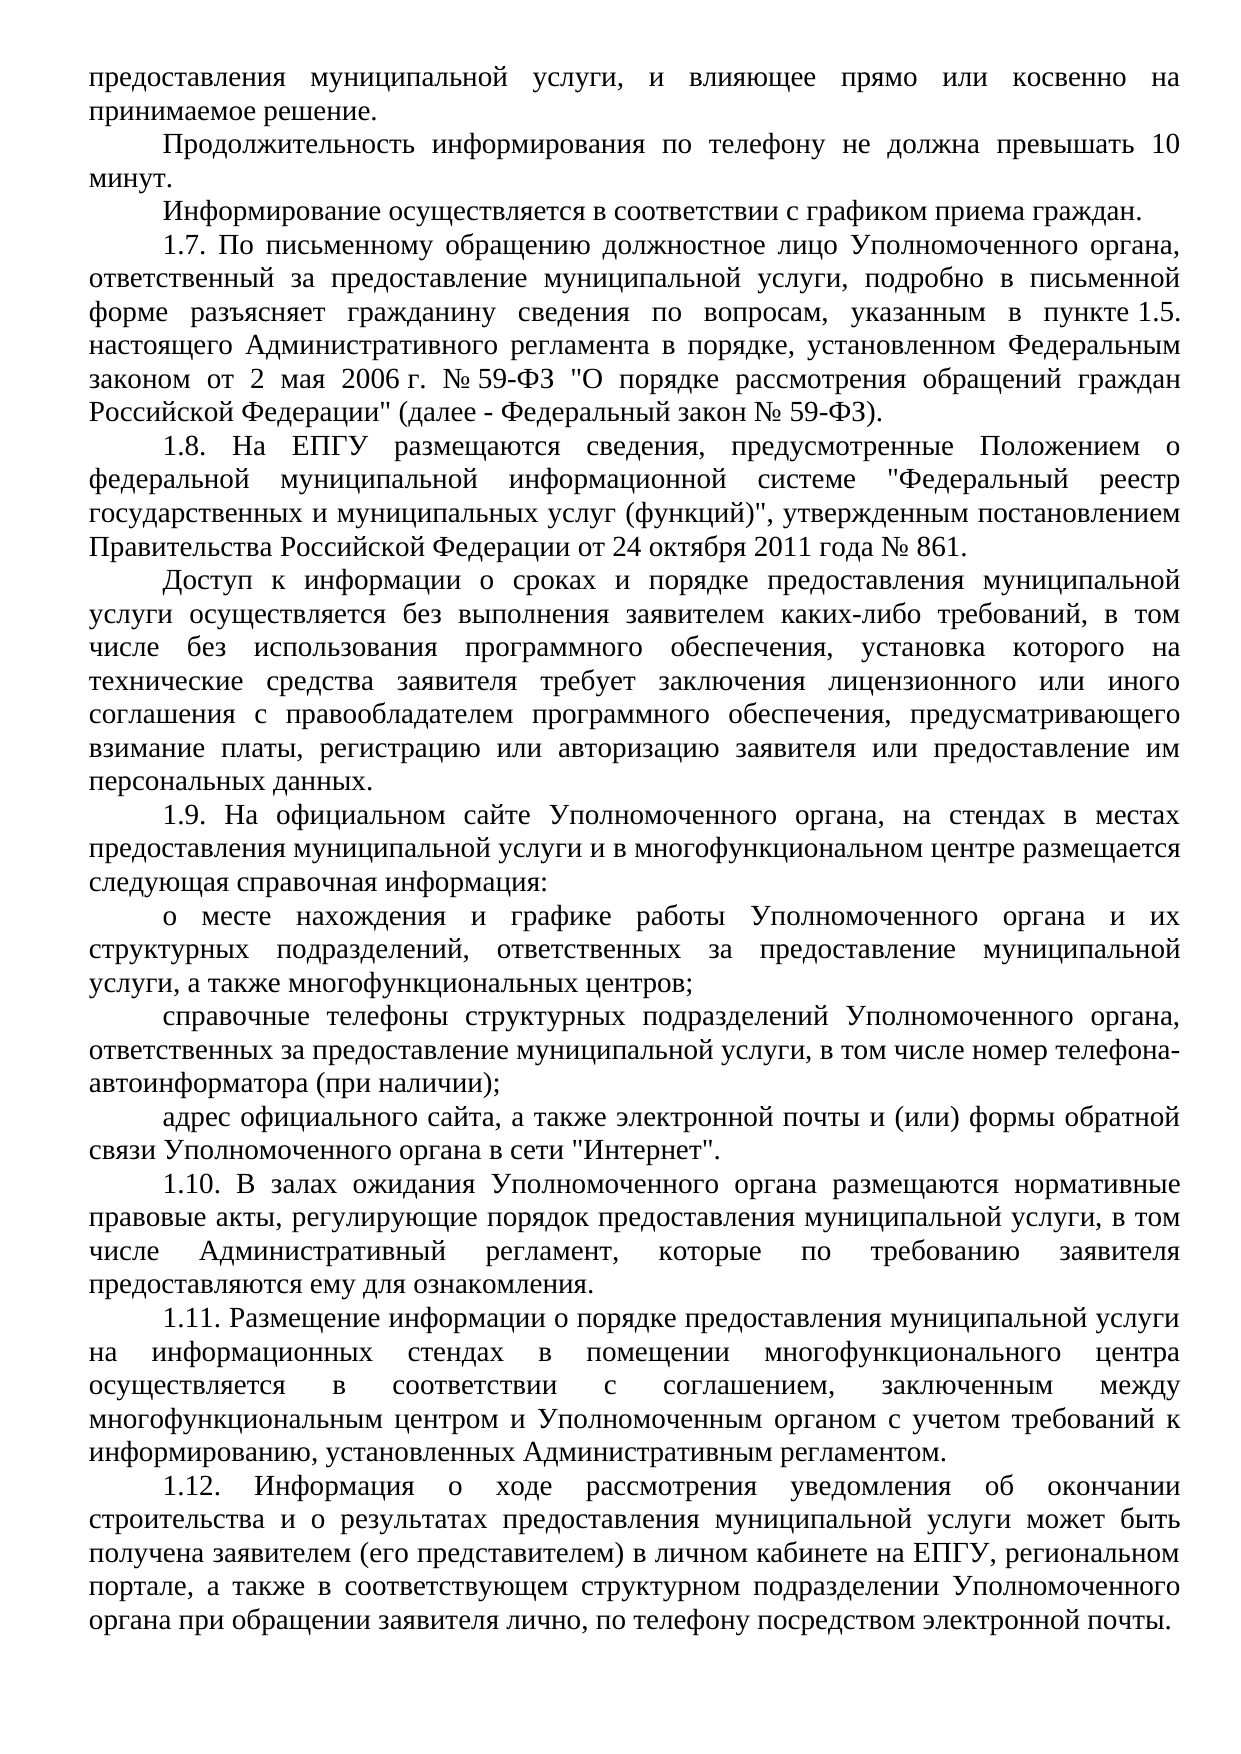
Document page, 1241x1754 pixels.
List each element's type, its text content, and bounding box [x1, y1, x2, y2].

text 1.11. Размещение информации о порядке предоставления муниципальной услуги на информационных стендах в помещении многофункционального центра осуществляется в соответствии с соглашением, заключенным между многофункциональным центром и Уполномоченным органом с учетом требований к информированию, установленных Административным регламентом. [89, 1300, 1181, 1468]
text Доступ к информации о сроках и порядке предоставления муниципальной услуги осуществляется без выполнения заявителем каких-либо требований, в том числе без использования программного обеспечения, установка которого на технические средства заявителя требует заключения лицензионного или иного соглашения с правообладателем программного обеспечения, предусматривающего взимание платы, регистрацию или авторизацию заявителя или предоставление им персональных данных. [89, 562, 1181, 797]
text 1.10. В залах ожидания Уполномоченного органа размещаются нормативные правовые акты, регулирующие порядок предоставления муниципальной услуги, в том числе Административный регламент, которые по требованию заявителя предоставляются ему для ознакомления. [89, 1166, 1181, 1300]
text Продолжительность информирования по телефону не должна превышать 10 минут. [89, 126, 1181, 193]
text адрес официального сайта, а также электронной почты и (или) формы обратной связи Уполномоченного органа в сети "Интернет". [89, 1099, 1181, 1166]
text 1.8. На ЕПГУ размещаются сведения, предусмотренные Положением о федеральной муниципальной информационной системе "Федеральный реестр государственных и муниципальных услуг (функций)", утвержденным постановлением Правительства Российской Федерации от 24 октября 2011 года № 861. [89, 428, 1181, 562]
text 1.9. На официальном сайте Уполномоченного органа, на стендах в местах предоставления муниципальной услуги и в многофункциональном центре размещается следующая справочная информация: [89, 797, 1181, 898]
text 1.7. По письменному обращению должностное лицо Уполномоченного органа, ответственный за предоставление муниципальной услуги, подробно в письменной форме разъясняет гражданину сведения по вопросам, указанным в пункте 1.5. настоящего Административного регламента в порядке, установленном Федеральным законом от 2 мая 2006 г. № 59-ФЗ "О порядке рассмотрения обращений граждан Российской Федерации" (далее - Федеральный закон № 59-ФЗ). [89, 227, 1181, 428]
text о месте нахождения и графике работы Уполномоченного органа и их структурных подразделений, ответственных за предоставление муниципальной услуги, а также многофункциональных центров; [89, 898, 1181, 998]
text Информирование осуществляется в соответствии с графиком приема граждан. [89, 193, 1181, 227]
text справочные телефоны структурных подразделений Уполномоченного органа, ответственных за предоставление муниципальной услуги, в том числе номер телефона-автоинформатора (при наличии); [89, 998, 1181, 1099]
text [89, 59, 1181, 126]
text 1.12. Информация о ходе рассмотрения уведомления об окончании строительства и о результатах предоставления муниципальной услуги может быть получена заявителем (его представителем) в личном кабинете на ЕПГУ, региональном портале, а также в соответствующем структурном подразделении Уполномоченного органа при обращении заявителя лично, по телефону посредством электронной почты. [89, 1468, 1181, 1636]
